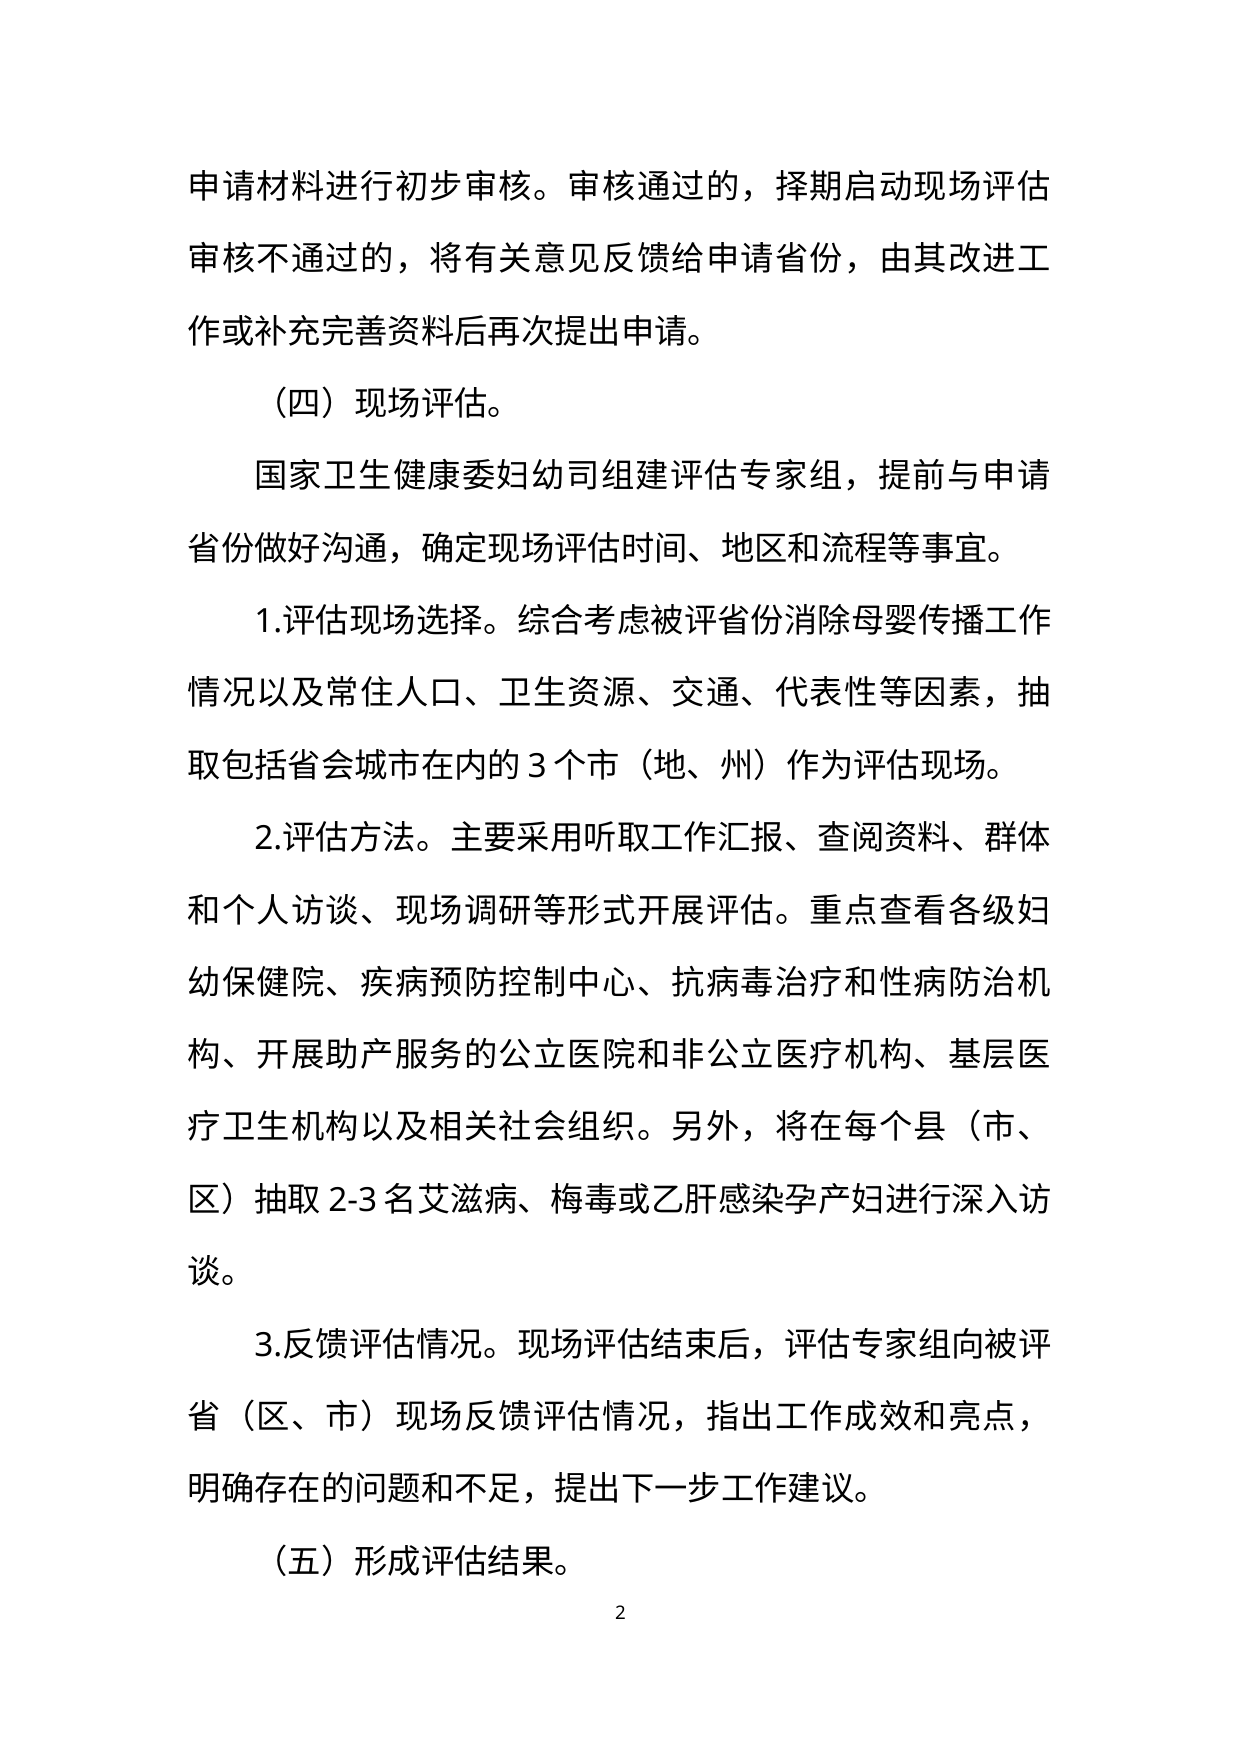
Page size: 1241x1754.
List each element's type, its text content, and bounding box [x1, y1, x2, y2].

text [187, 160, 1053, 353]
text （四）现场评估。 [187, 377, 1053, 425]
text 3.反馈评估情况。现场评估结束后，评估专家组向被评省（区、市）现场反馈评估情况，指出工作成效和亮点，明确存在的问题和不足，提出下一步工作建议。 [187, 1317, 1053, 1510]
text 2.评估方法。主要采用听取工作汇报、查阅资料、群体和个人访谈、现场调研等形式开展评估。重点查看各级妇幼保健院、疾病预防控制中心、抗病毒治疗和性病防治机构、开展助产服务的公立医院和非公立医疗机构、基层医疗卫生机构以及相关社会组织。另外，将在每个县（市、区）抽取2-3名艾滋病、梅毒或乙肝感染孕产妇进行深入访谈。 [187, 811, 1053, 1293]
text （五）形成评估结果。 [187, 1534, 1053, 1583]
text 1.评估现场选择。综合考虑被评省份消除母婴传播工作情况以及常住人口、卫生资源、交通、代表性等因素，抽取包括省会城市在内的3个市（地、州）作为评估现场。 [187, 593, 1053, 787]
text 国家卫生健康委妇幼司组建评估专家组，提前与申请省份做好沟通，确定现场评估时间、地区和流程等事宜。 [187, 449, 1053, 569]
